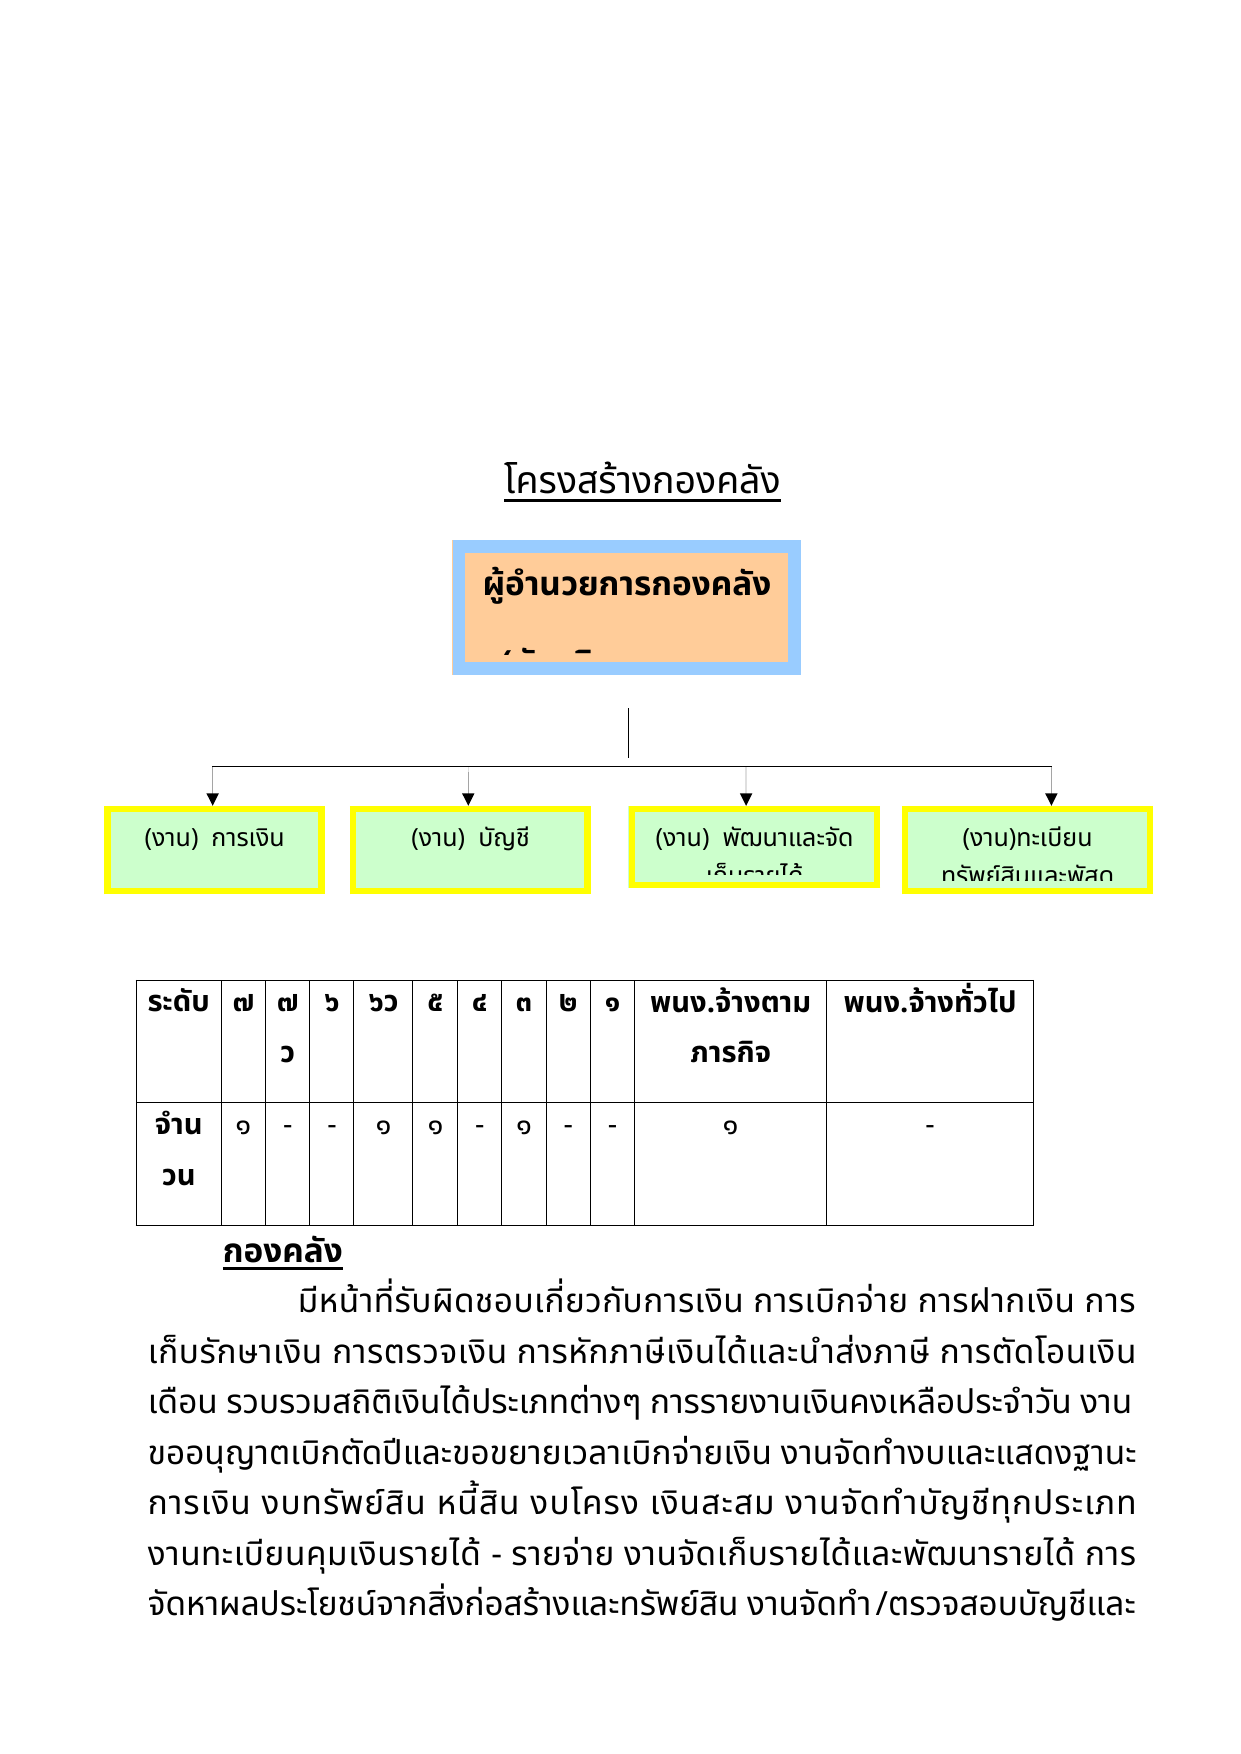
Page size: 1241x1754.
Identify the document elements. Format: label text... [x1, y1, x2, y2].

table_cell - [310, 1103, 353, 1224]
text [148, 1277, 1137, 1631]
table_header ๑ [591, 981, 634, 1102]
text กองคลัง [148, 1227, 1137, 1277]
table_cell - [266, 1103, 309, 1224]
table_cell ๑ [502, 1103, 546, 1224]
text โครงสร้างกองคลัง [148, 454, 1137, 511]
table_header พนง.จ้างตามภารกิจ [635, 981, 826, 1102]
table_cell - [547, 1103, 590, 1224]
table_cell ๑ [354, 1103, 412, 1224]
table_header ๕ [413, 981, 457, 1102]
table_cell - [458, 1103, 501, 1224]
table_header ๖ว [354, 981, 412, 1102]
table_cell ๑ [635, 1103, 826, 1224]
table_header ๗ [222, 981, 265, 1102]
table_cell ๑ [222, 1103, 265, 1224]
table_cell จำนวน [137, 1103, 221, 1224]
table_header ๖ [310, 981, 353, 1102]
table_header ๒ [547, 981, 590, 1102]
table_cell - [827, 1103, 1033, 1224]
table_header ๗ว [266, 981, 309, 1102]
table_header พนง.จ้างทั่วไป [827, 981, 1033, 1102]
table_cell ๑ [413, 1103, 457, 1224]
table_header ๔ [458, 981, 501, 1102]
table_header ระดับ [137, 981, 221, 1102]
table_cell - [591, 1103, 634, 1224]
table_header ๓ [502, 981, 546, 1102]
